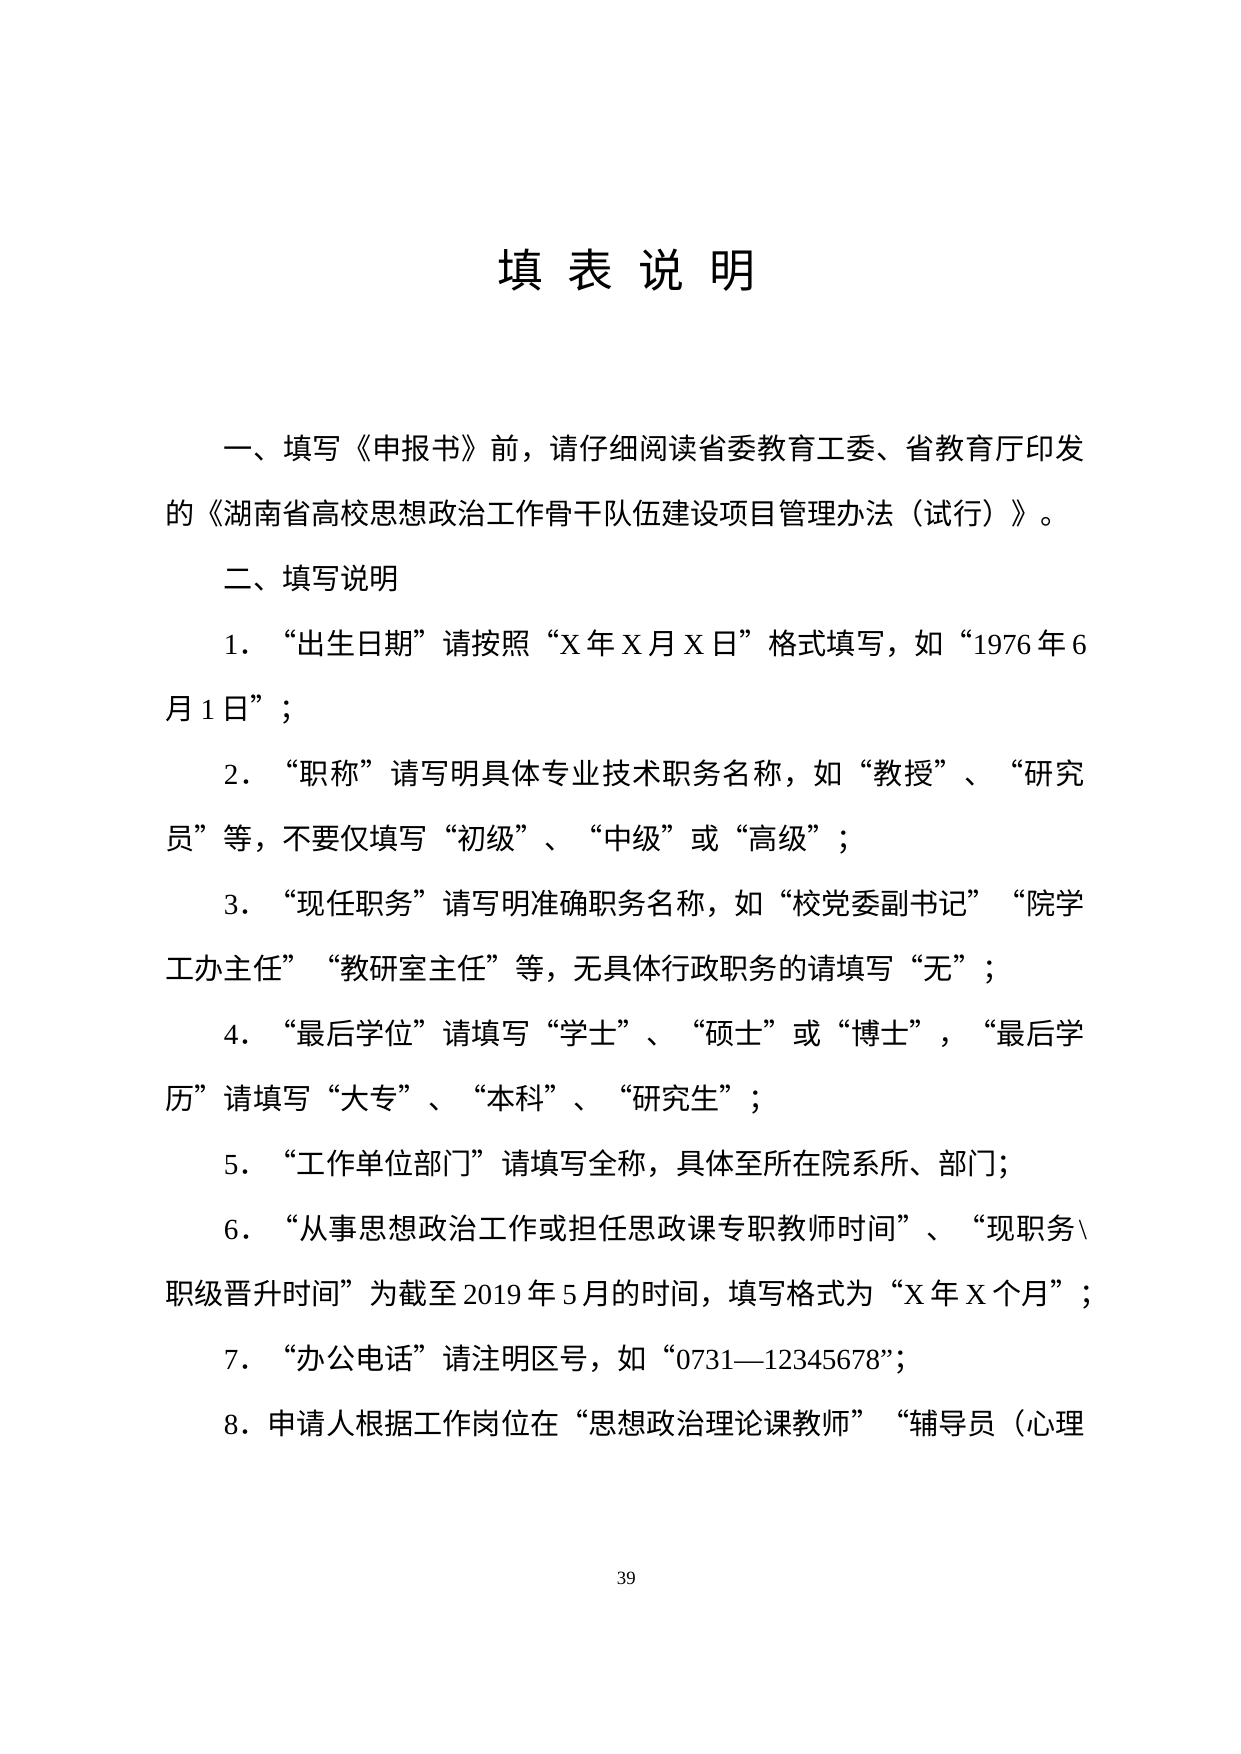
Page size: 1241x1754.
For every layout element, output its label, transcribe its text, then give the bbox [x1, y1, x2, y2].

text 4．“最后学位”请填写“学士”、“硕士”或“博士”，“最后学历”请填写“大专”、“本科”、“研究生”； [165, 999, 1087, 1129]
text 2．“职称”请写明具体专业技术职务名称，如“教授”、“研究员”等，不要仅填写“初级”、“中级”或“高级”； [165, 739, 1087, 869]
text 2021年5月填表说明 [165, 218, 1087, 316]
text 3．“现任职务”请写明准确职务名称，如“校党委副书记”“院学工办主任”“教研室主任”等，无具体行政职务的请填写“无”； [165, 869, 1087, 999]
text 6．“从事思想政治工作或担任思政课专职教师时间”、“现职务\职级晋升时间”为截至2019年5月的时间，填写格式为“X年X个月”； [165, 1194, 1087, 1324]
text 1．“出生日期”请按照“X年X月X日”格式填写，如“1976年6月1日”； [165, 609, 1087, 739]
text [165, 1389, 1087, 1454]
text 7．“办公电话”请注明区号，如“0731—12345678”； [165, 1324, 1087, 1389]
text 一、填写《申报书》前，请仔细阅读省委教育工委、省教育厅印发的《湖南省高校思想政治工作骨干队伍建设项目管理办法（试行）》。 [165, 414, 1087, 544]
text 5．“工作单位部门”请填写全称，具体至所在院系所、部门； [165, 1129, 1087, 1194]
text 二、填写说明 [165, 544, 1087, 609]
